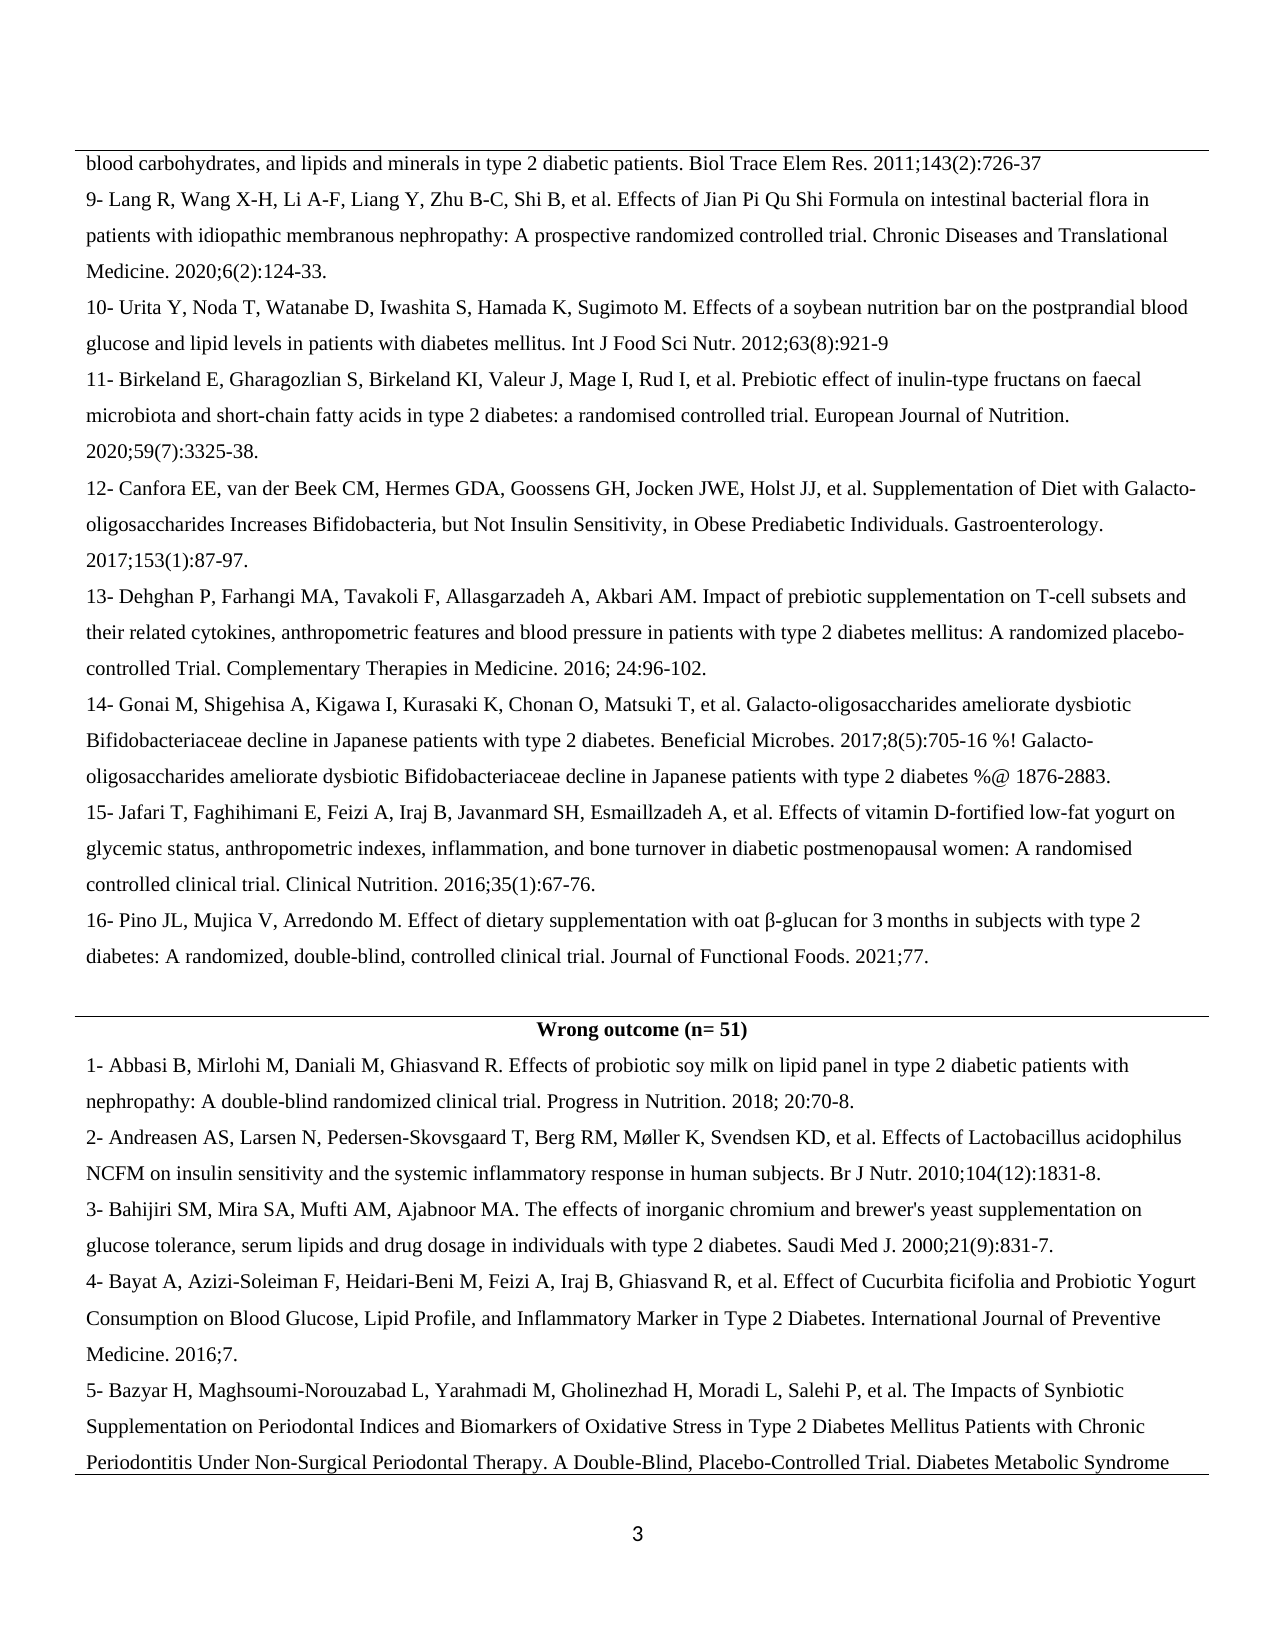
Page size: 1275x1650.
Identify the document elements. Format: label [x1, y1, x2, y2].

table_cell [75, 151, 1209, 1016]
table_cell [75, 1017, 1209, 1474]
